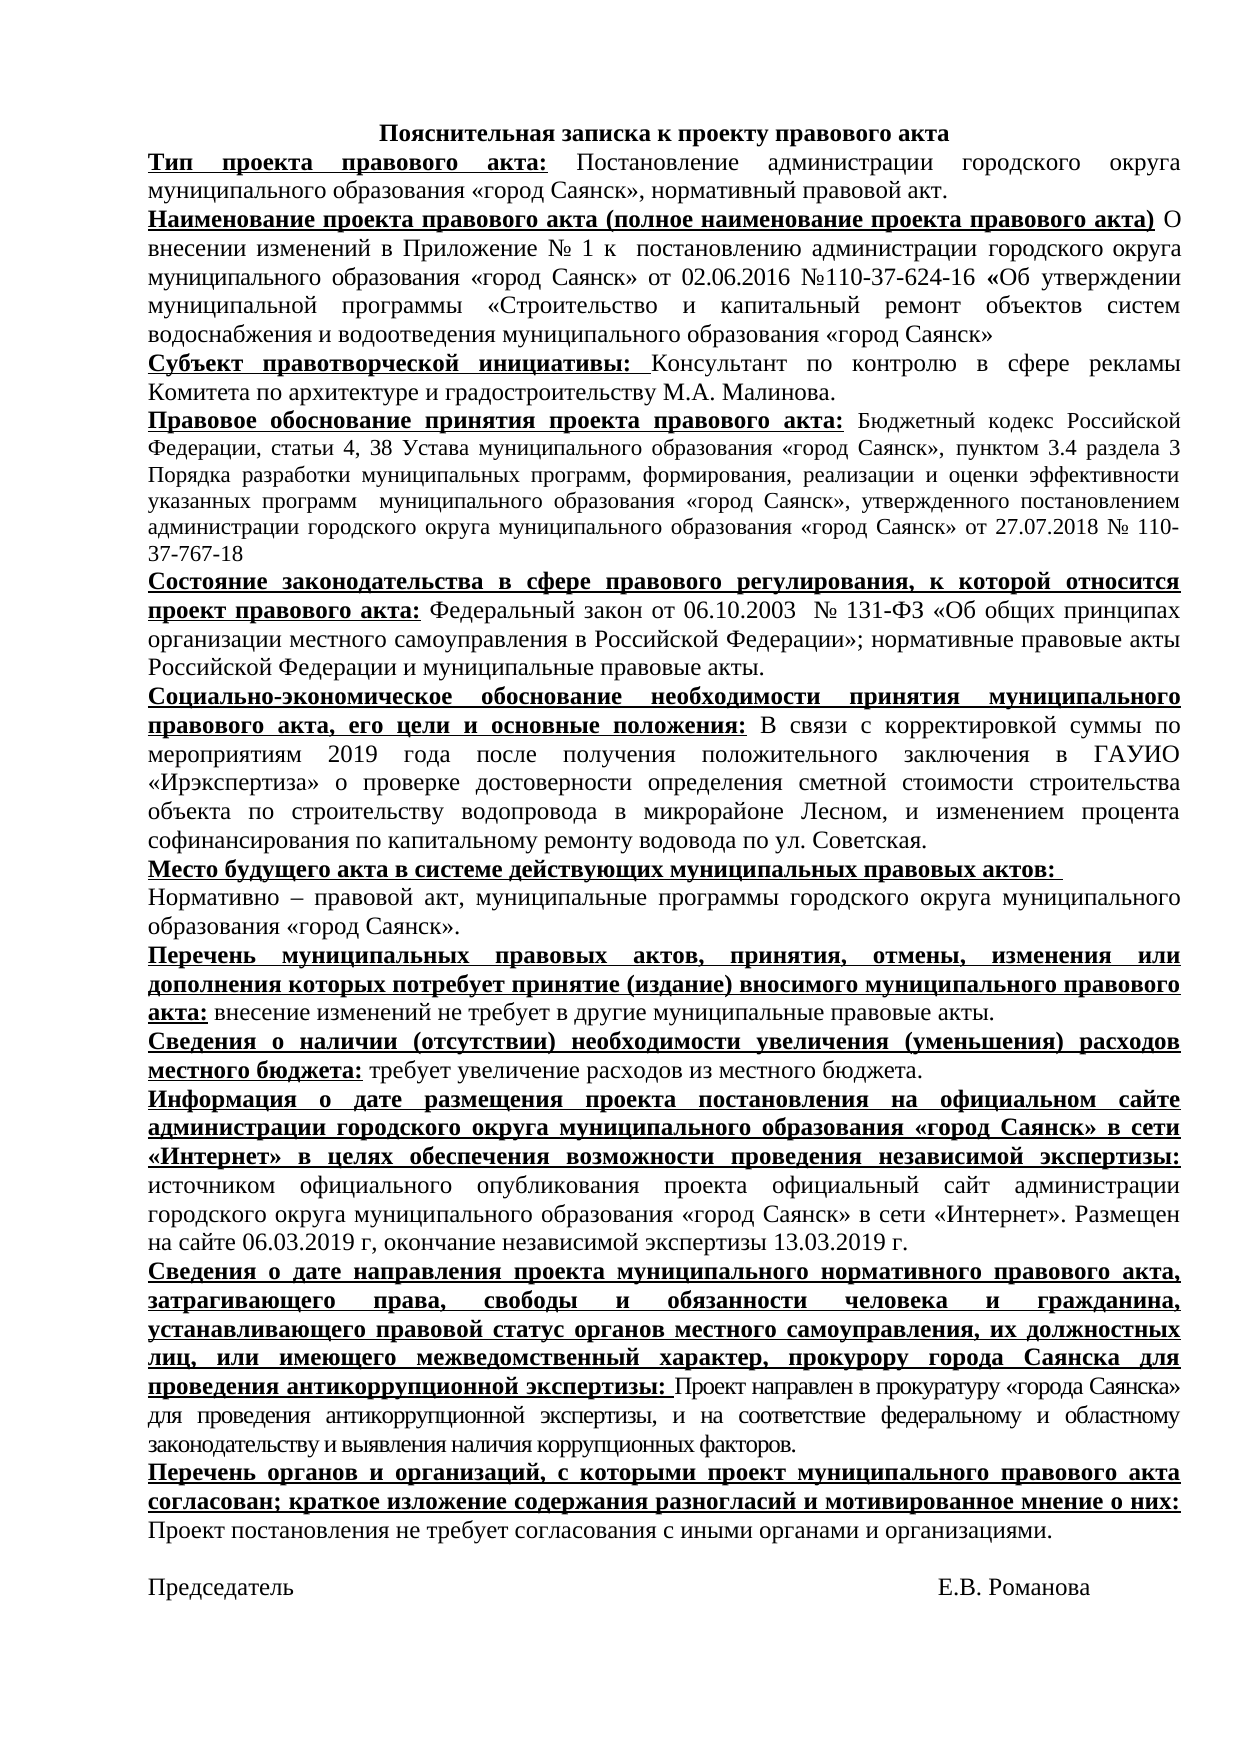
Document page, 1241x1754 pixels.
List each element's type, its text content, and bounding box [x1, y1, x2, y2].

text Социально-экономическое обоснование необходимости принятия муниципального правового акта, его цели и основные положения: В связи с корректировкой суммы по мероприятиям 2019 года после получения положительного заключения в ГАУИО «Ирэкспертиза» о проверке достоверности определения сметной стоимости строительства объекта по строительству водопровода в микрорайоне Лесном, и изменением процента софинансирования по капитальному ремонту водовода по ул. Советская. [148, 708, 1181, 854]
text Перечень муниципальных правовых актов, принятия, отмены, изменения или дополнения которых потребует принятие (издание) вносимого муниципального правового акта: внесение изменений не требует в другие муниципальные правовые акты. [148, 995, 1181, 1026]
text Сведения о наличии (отсутствии) необходимости увеличения (уменьшения) расходов местного бюджета: требует увеличение расходов из местного бюджета. [148, 1026, 1181, 1051]
text Перечень органов и организаций, с которыми проект муниципального правового акта согласован; краткое изложение содержания разногласий и мотивированное мнение о них: Проект постановления не требует согласования с иными органами и организациями. [148, 1484, 1181, 1511]
text Председатель Е.В. Романова [148, 1572, 1181, 1601]
text Сведения о наличии (отсутствии) необходимости увеличения (уменьшения) расходов местного бюджета: требует увеличение расходов из местного бюджета. [148, 1053, 1181, 1084]
text Нормативно – правовой акт, муниципальные программы городского округа муниципального образования «город Саянск». [148, 882, 1182, 940]
title Субъект правотворческой инициативы: Консультант по контролю в сфере рекламы Комитета по архитектуре и градостроительству М.А. Малинова. [148, 348, 1181, 406]
text Место будущего акта в системе действующих муниципальных правовых актов: [148, 854, 1181, 882]
text Перечень муниципальных правовых актов, принятия, отмены, изменения или дополнения которых потребует принятие (издание) вносимого муниципального правового акта: внесение изменений не требует в другие муниципальные правовые акты. [148, 966, 1181, 994]
text Состояние законодательства в сфере правового регулирования, к которой относится проект правового акта: Федеральный закон от 06.10.2003 № 131-ФЗ «Об общих принципах организации местного самоуправления в Российской Федерации»; нормативные правовые акты Российской Федерации и муниципальные правовые акты. [148, 566, 1181, 591]
text Пояснительная записка к проекту правового акта [148, 118, 1181, 147]
text Правовое обоснование принятия проекта правового акта: Бюджетный кодекс Российской Федерации, статьи 4, 38 Устава муниципального образования «город Саянск», пунктом 3.4 раздела 3 Порядка разработки муниципальных программ, формирования, реализации и оценки эффективности указанных программ муниципального образования «город Саянск», утвержденного постановлением администрации городского округа муниципального образования «город Саянск» от 27.07.2018 № 110-37-767-18 [148, 406, 1181, 566]
text Перечень органов и организаций, с которыми проект муниципального правового акта согласован; краткое изложение содержания разногласий и мотивированное мнение о них: Проект постановления не требует согласования с иными органами и организациями. [148, 1513, 1181, 1544]
text Перечень муниципальных правовых актов, принятия, отмены, изменения или дополнения которых потребует принятие (издание) вносимого муниципального правового акта: внесение изменений не требует в другие муниципальные правовые акты. [148, 940, 1181, 965]
text Тип проекта правового акта: Постановление администрации городского округа муниципального образования «город Саянск», нормативный правовой акт. [148, 147, 1181, 204]
text Перечень органов и организаций, с которыми проект муниципального правового акта согласован; краткое изложение содержания разногласий и мотивированное мнение о них: Проект постановления не требует согласования с иными органами и организациями. [148, 1457, 1181, 1482]
text Сведения о дате направления проекта муниципального нормативного правового акта, затрагивающего права, свободы и обязанности человека и гражданина, устанавливающего правовой статус органов местного самоуправления, их должностных лиц, или имеющего межведомственный характер, прокурору города Саянска для проведения антикоррупционной экспертизы: Проект направлен в прокуратуру «города Саянска» для проведения антикоррупционной экспертизы, и на соответствие федеральному и областному законодательству и выявления наличия коррупционных факторов. [148, 1369, 1181, 1457]
text Информация о дате размещения проекта постановления на официальном сайте администрации городского округа муниципального образования «город Саянск» в сети «Интернет» в целях обеспечения возможности проведения независимой экспертизы: источником официального опубликования проекта официальный сайт администрации городского округа муниципального образования «город Саянск» в сети «Интернет». Размещен на сайте 06.03.2019 г, окончание независимой экспертизы 13.03.2019 г. [148, 1168, 1181, 1256]
title Наименование проекта правового акта (полное наименование проекта правового акта) О внесении изменений в Приложение № 1 к постановлению администрации городского округа муниципального образования «город Саянск» от 02.06.2016 №110-37-624-16 «Об утверждении муниципальной программы «Строительство и капитальный ремонт объектов систем водоснабжения и водоотведения муниципального образования «город Саянск» [148, 204, 1181, 348]
text Состояние законодательства в сфере правового регулирования, к которой относится проект правового акта: Федеральный закон от 06.10.2003 № 131-ФЗ «Об общих принципах организации местного самоуправления в Российской Федерации»; нормативные правовые акты Российской Федерации и муниципальные правовые акты. [148, 593, 1181, 681]
